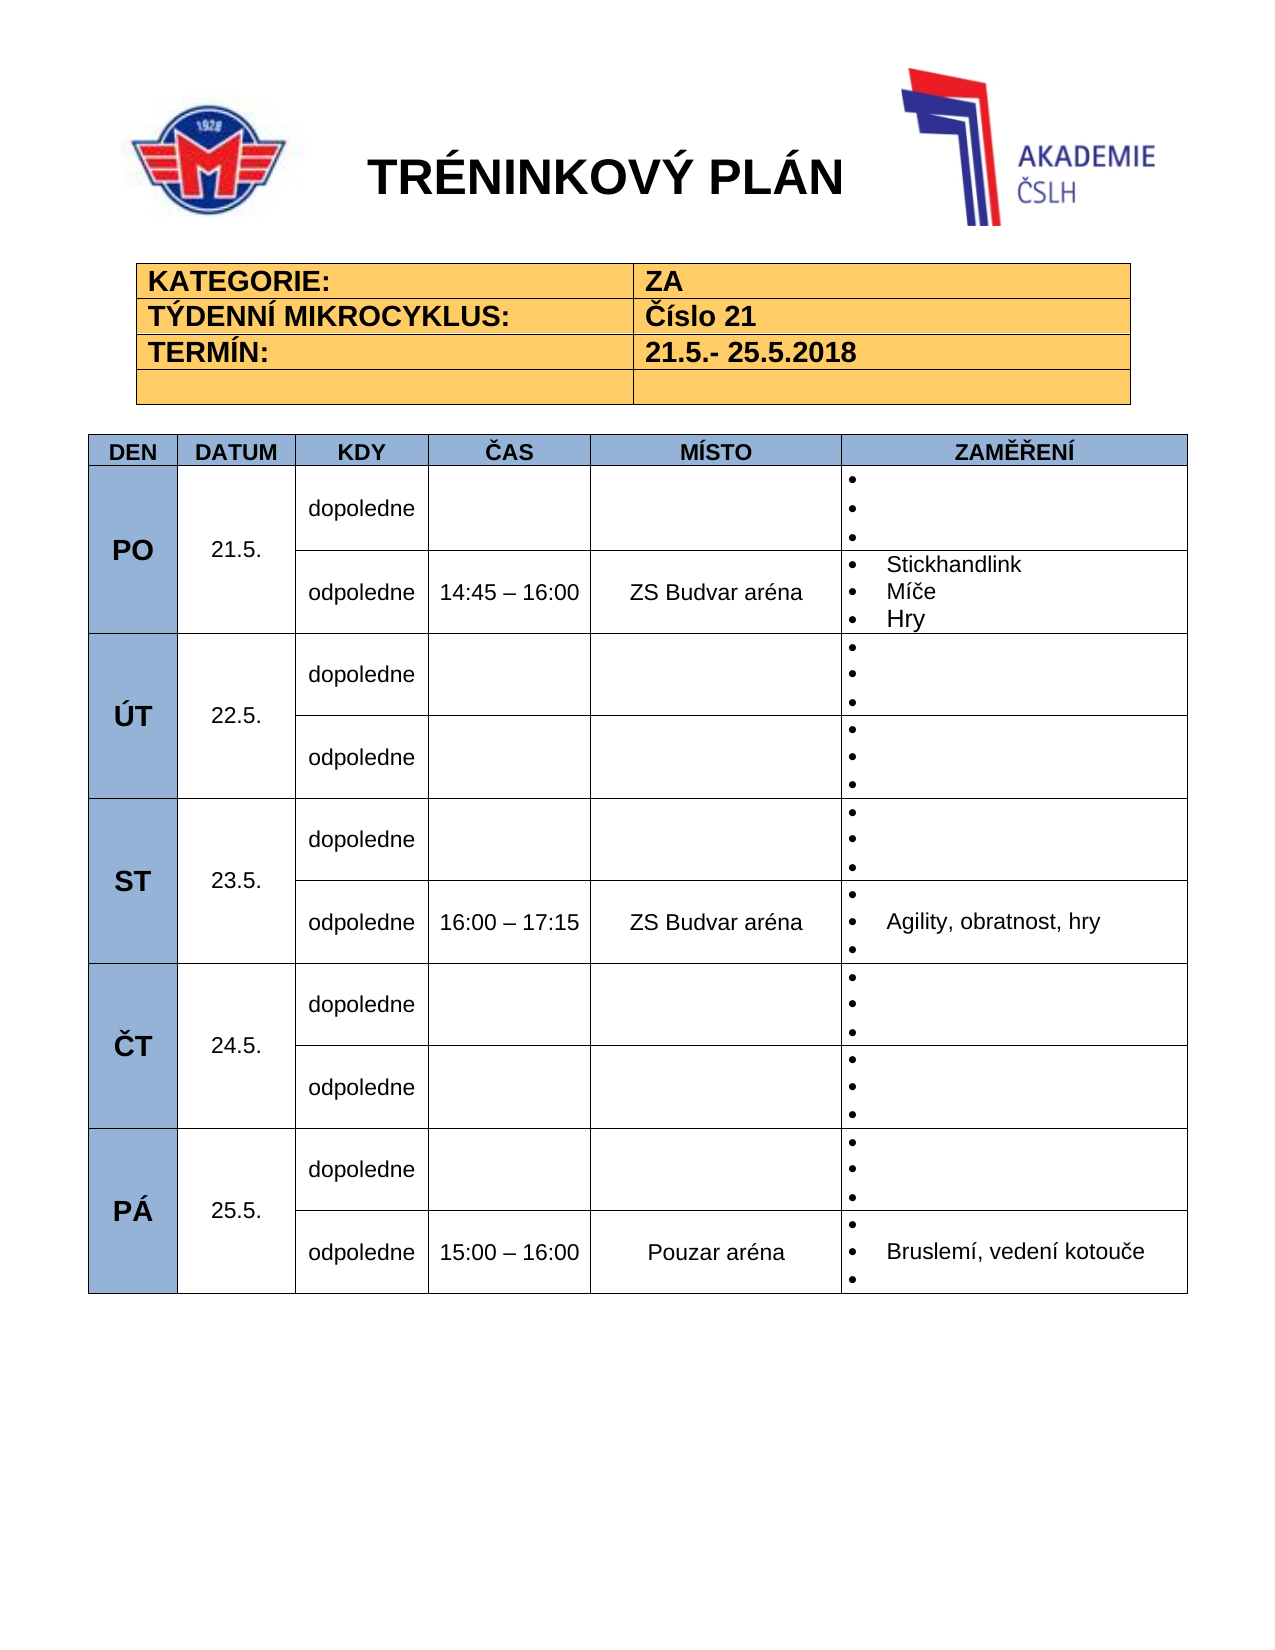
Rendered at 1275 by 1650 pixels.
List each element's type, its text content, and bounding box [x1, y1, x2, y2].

table_cell [591, 1046, 841, 1128]
table_cell 21.5.- 25.5.2018 [634, 335, 1130, 369]
table_cell odpoledne [296, 1211, 428, 1293]
table_cell [634, 370, 1130, 404]
table_cell odpoledne [296, 551, 428, 633]
table_cell [842, 799, 1187, 880]
table_cell dopoledne [296, 1129, 428, 1210]
table_cell [842, 964, 1187, 1045]
table_header KDY [296, 435, 428, 465]
table_cell odpoledne [296, 716, 428, 798]
table_cell Stickhandlink Míče Hry [842, 551, 1187, 633]
table_cell [842, 466, 1187, 550]
table_cell 22.5. [178, 634, 295, 798]
table_cell 23.5. [178, 799, 295, 963]
table_cell [429, 634, 590, 715]
table_cell [591, 799, 841, 880]
table_cell Bruslemí, vedení kotouče [842, 1211, 1187, 1293]
table_cell [429, 466, 590, 550]
table_header ZAMĚŘENÍ [842, 435, 1187, 465]
table_cell 16:00 – 17:15 [429, 881, 590, 963]
table_cell dopoledne [296, 466, 428, 550]
table_cell [429, 1046, 590, 1128]
table_cell dopoledne [296, 799, 428, 880]
table_cell Pouzar aréna [591, 1211, 841, 1293]
table_cell [429, 799, 590, 880]
table_cell ZS Budvar aréna [591, 881, 841, 963]
table_cell [591, 964, 841, 1045]
table_cell [842, 634, 1187, 715]
table_cell TÝDENNÍ MIKROCYKLUS: [137, 299, 633, 333]
table_cell [591, 466, 841, 550]
table_cell Agility, obratnost, hry [842, 881, 1187, 963]
table_header KATEGORIE: [137, 264, 633, 298]
table_header DATUM [178, 435, 295, 465]
table_cell [842, 716, 1187, 798]
table_header ČAS [429, 435, 590, 465]
table_cell ZS Budvar aréna [591, 551, 841, 633]
table_cell [137, 370, 633, 404]
picture [901, 68, 1155, 226]
table_cell [591, 1129, 841, 1210]
table_cell odpoledne [296, 1046, 428, 1128]
table_cell PO [89, 466, 177, 633]
table_cell ČT [89, 964, 177, 1128]
table_cell ÚT [89, 634, 177, 798]
table_cell dopoledne [296, 634, 428, 715]
table_cell [429, 964, 590, 1045]
table_cell odpoledne [296, 881, 428, 963]
table_cell [842, 1129, 1187, 1210]
table_cell 21.5. [178, 466, 295, 633]
table_cell [591, 634, 841, 715]
picture [92, 95, 320, 224]
table_cell 24.5. [178, 964, 295, 1128]
table_cell 15:00 – 16:00 [429, 1211, 590, 1293]
table_cell 25.5. [178, 1129, 295, 1293]
table_cell dopoledne [296, 964, 428, 1045]
text TRÉNINKOVÝ PLÁN [320, 148, 901, 205]
table_cell PÁ [89, 1129, 177, 1293]
table_header MÍSTO [591, 435, 841, 465]
table_cell [429, 716, 590, 798]
table_header ZA [634, 264, 1130, 298]
table_cell ST [89, 799, 177, 963]
table_cell [429, 1129, 590, 1210]
table_cell [591, 716, 841, 798]
table_cell [842, 1046, 1187, 1128]
table_header DEN [89, 435, 177, 465]
table_cell 14:45 – 16:00 [429, 551, 590, 633]
table_cell Číslo 21 [634, 299, 1130, 333]
table_cell TERMÍN: [137, 335, 633, 369]
